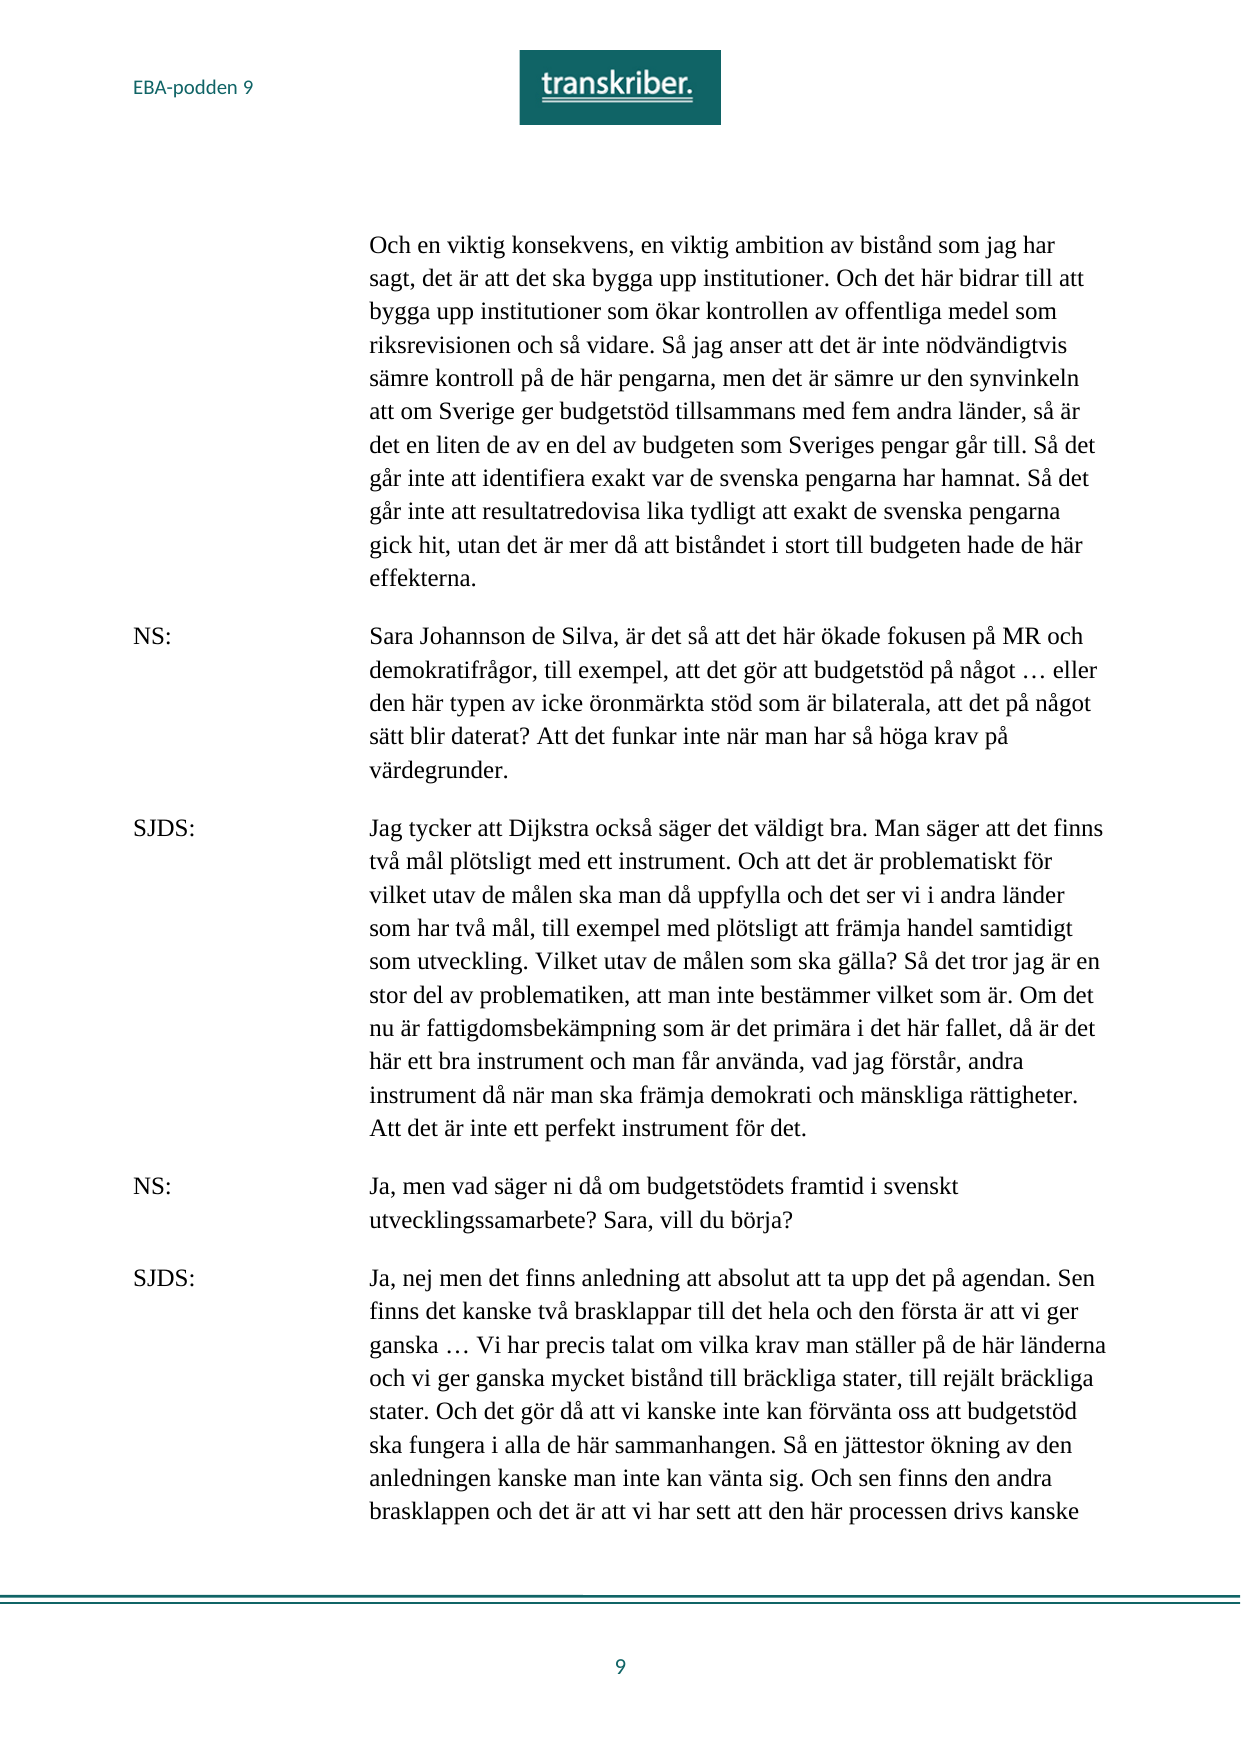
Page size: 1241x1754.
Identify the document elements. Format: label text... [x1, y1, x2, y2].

text NS: Sara Johannson de Silva, är det så att det här ökade fokusen på MR och demokratifrågor, till exempel, att det gör att budgetstöd på något … eller den här typen av icke öronmärkta stöd som är bilaterala, att det på något sätt blir daterat? Att det funkar inte när man har så höga krav på värdegrunder. [133, 618, 1107, 785]
text NS: Ja, men vad säger ni då om budgetstödets framtid i svenskt utvecklingssamarbete? Sara, vill du börja? [133, 1168, 1107, 1235]
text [133, 226, 1107, 593]
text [133, 1260, 1107, 1526]
picture [519, 50, 721, 125]
text SJDS: Jag tycker att Dijkstra också säger det väldigt bra. Man säger att det finns två mål plötsligt med ett instrument. Och att det är problematiskt för vilket utav de målen ska man då uppfylla och det ser vi i andra länder som har två mål, till exempel med plötsligt att främja handel samtidigt som utveckling. Vilket utav de målen som ska gälla? Så det tror jag är en stor del av problematiken, att man inte bestämmer vilket som är. Om det nu är fattigdomsbekämpning som är det primära i det här fallet, då är det här ett bra instrument och man får använda, vad jag förstår, andra instrument då när man ska främja demokrati och mänskliga rättigheter. Att det är inte ett perfekt instrument för det. [133, 810, 1107, 1143]
